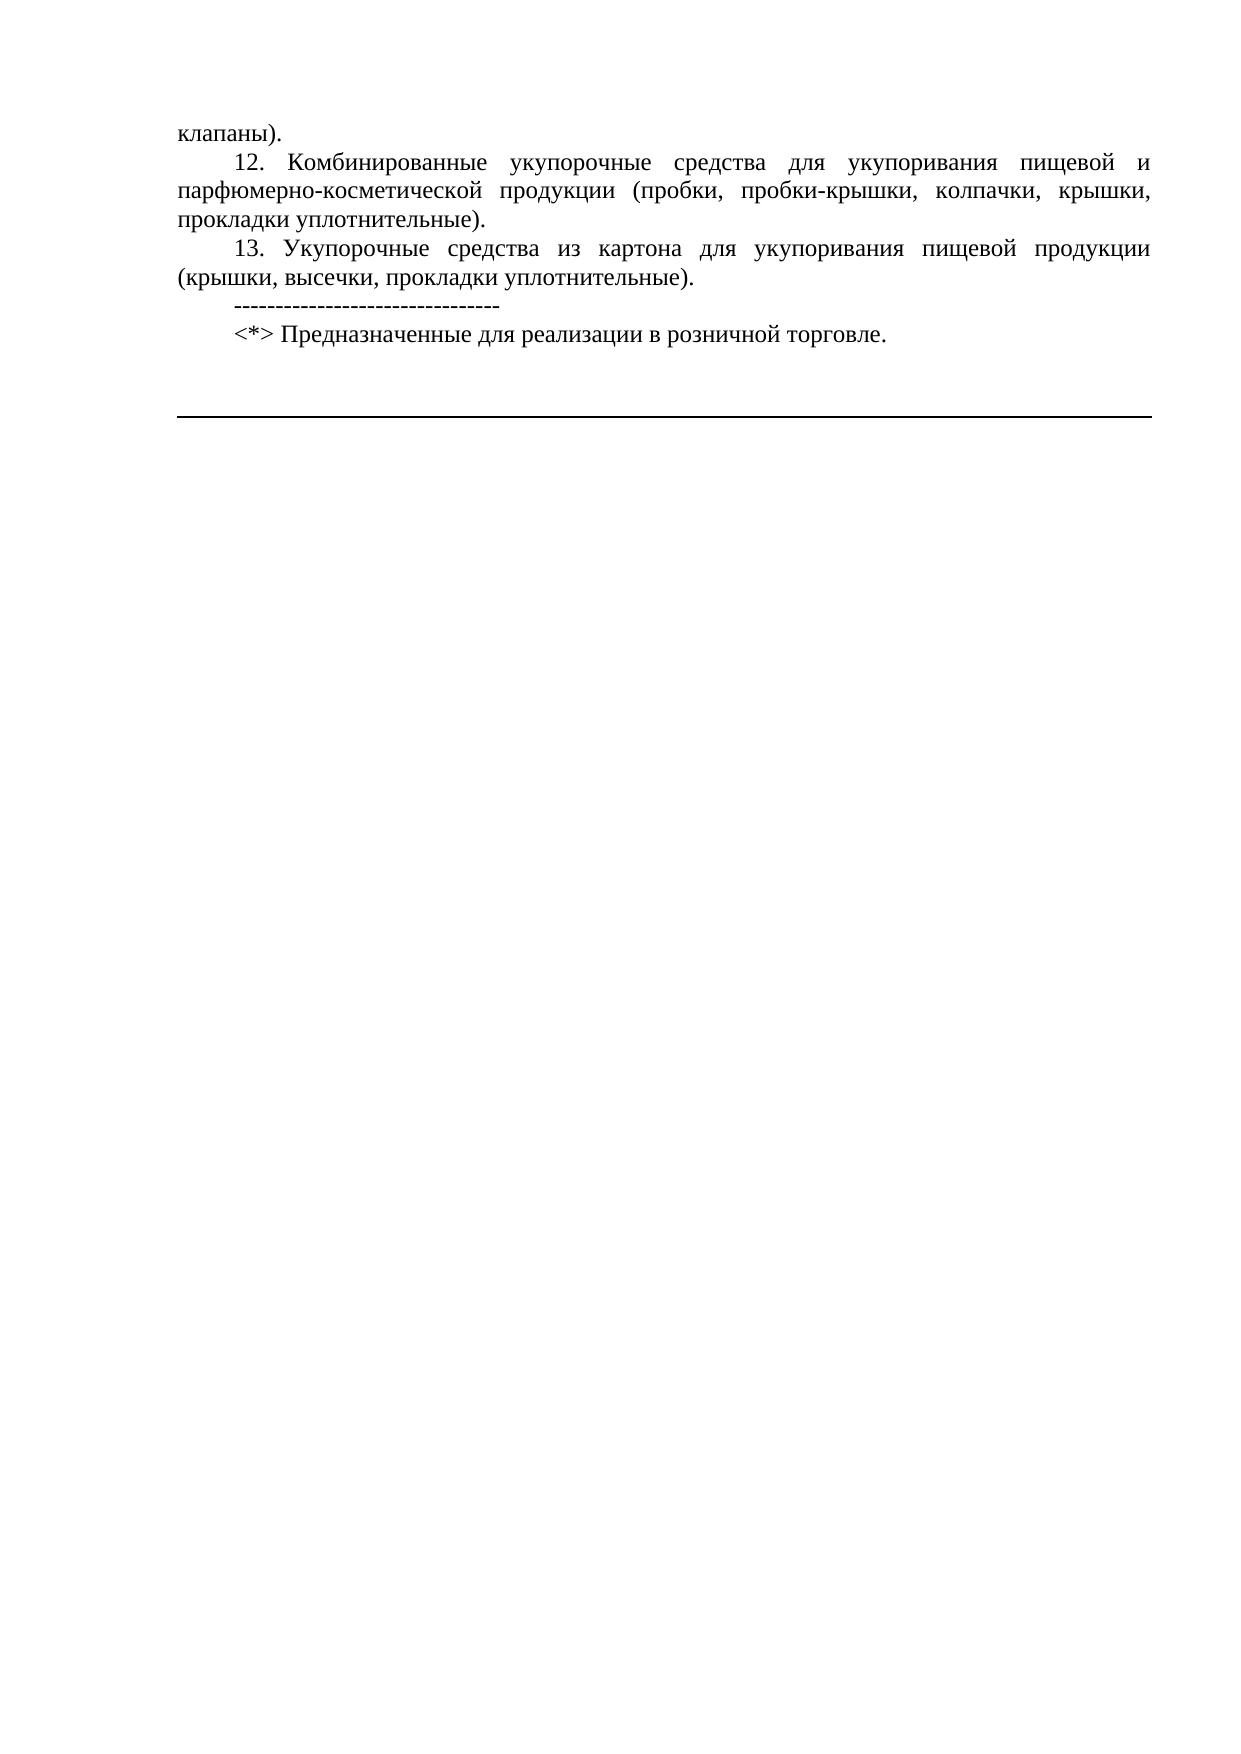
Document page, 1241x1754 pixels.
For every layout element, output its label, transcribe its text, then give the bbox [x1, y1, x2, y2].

text 12. Комбинированные укупорочные средства для укупоривания пищевой и парфюмерно-косметической продукции (пробки, пробки-крышки, колпачки, крышки, прокладки уплотнительные). [177, 147, 1152, 233]
text -------------------------------- [177, 291, 1152, 319]
text 13. Укупорочные средства из картона для укупоривания пищевой продукции (крышки, высечки, прокладки уплотнительные). [177, 233, 1152, 291]
text <*> Предназначенные для реализации в розничной торговле. [177, 319, 1152, 348]
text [177, 118, 1152, 147]
